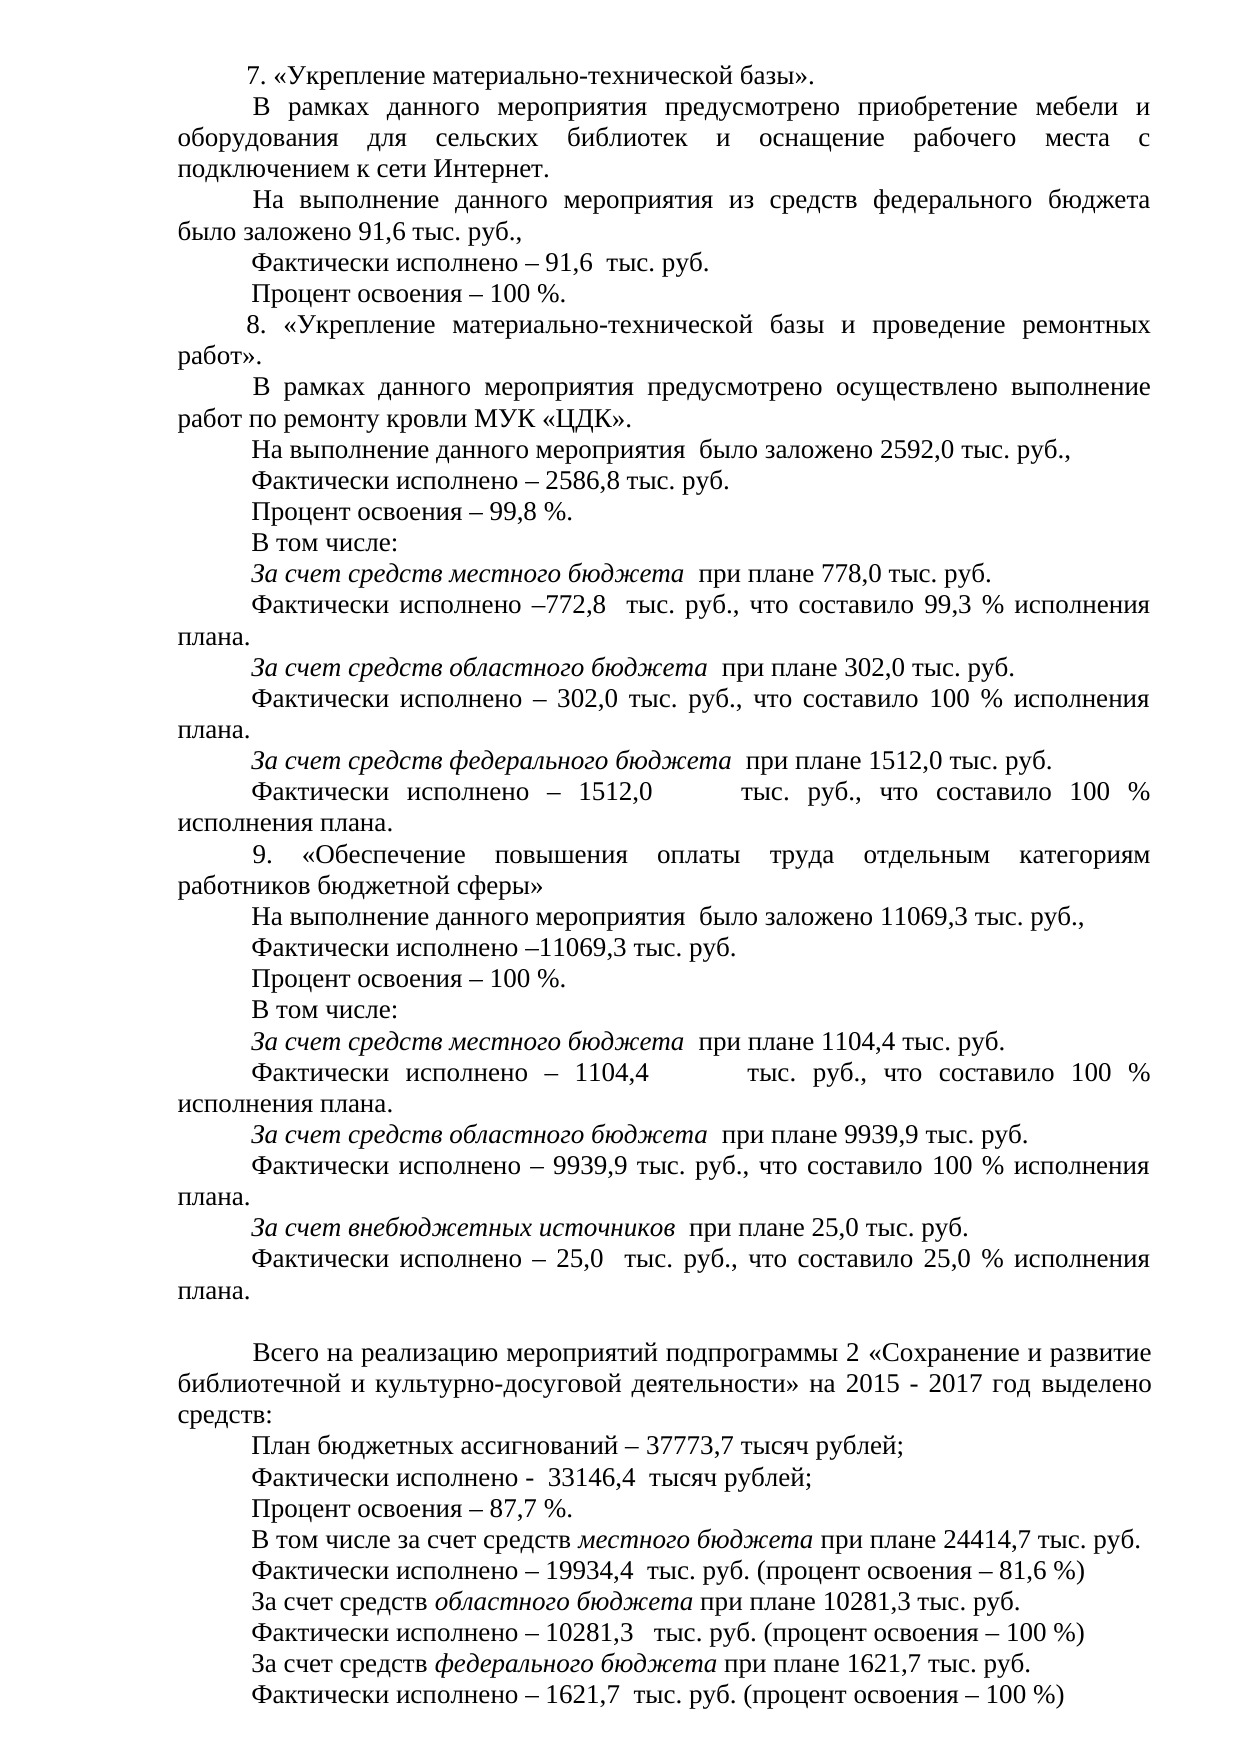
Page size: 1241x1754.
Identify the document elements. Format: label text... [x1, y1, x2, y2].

text На выполнение данного мероприятия из средств федерального бюджета было заложено 91,6 тыс. руб., [177, 184, 1152, 246]
text Процент освоения – 99,8 %. [177, 495, 1152, 526]
text 7. «Укрепление материально-технической базы». [177, 59, 1152, 90]
text В рамках данного мероприятия предусмотрено приобретение мебели и оборудования для сельских библиотек и оснащение рабочего места с подключением к сети Интернет. [177, 90, 1152, 184]
text Фактически исполнено – 91,6 тыс. руб. [177, 246, 1152, 277]
text Фактически исполнено – 1512,0 тыс. руб., что составило 100 % исполнения плана. [177, 775, 1152, 838]
text В том числе: [177, 993, 1152, 1024]
text Фактически исполнено –11069,3 тыс. руб. [177, 931, 1152, 962]
text План бюджетных ассигнований – 37773,7 тысяч рублей; [177, 1429, 1152, 1461]
text За счет средств областного бюджета при плане 10281,3 тыс. руб. [177, 1585, 1152, 1616]
text В рамках данного мероприятия предусмотрено осуществлено выполнение работ по ремонту кровли МУК «ЦДК». [177, 371, 1152, 433]
text За счет средств областного бюджета при плане 9939,9 тыс. руб. [177, 1118, 1152, 1149]
text За счет средств федерального бюджета при плане 1512,0 тыс. руб. [177, 744, 1152, 775]
text Фактически исполнено – 2586,8 тыс. руб. [177, 464, 1152, 495]
text В том числе за счет средств местного бюджета при плане 24414,7 тыс. руб. [177, 1523, 1152, 1554]
text На выполнение данного мероприятия было заложено 2592,0 тыс. руб., [177, 433, 1152, 464]
text В том числе: [177, 526, 1152, 557]
text 9. «Обеспечение повышения оплаты труда отдельным категориям работников бюджетной сферы» [177, 838, 1152, 900]
text За счет средств местного бюджета при плане 778,0 тыс. руб. [177, 557, 1152, 588]
text За счет средств областного бюджета при плане 302,0 тыс. руб. [177, 651, 1152, 682]
text Фактически исполнено - 33146,4 тысяч рублей; [177, 1461, 1152, 1492]
text За счет средств федерального бюджета при плане 1621,7 тыс. руб. [177, 1647, 1152, 1679]
text Фактически исполнено –772,8 тыс. руб., что составило 99,3 % исполнения плана. [177, 588, 1152, 651]
text За счет внебюджетных источников при плане 25,0 тыс. руб. [177, 1211, 1152, 1243]
text Процент освоения – 87,7 %. [177, 1492, 1152, 1523]
text Процент освоения – 100 %. [177, 277, 1152, 308]
text Фактически исполнено – 1104,4 тыс. руб., что составило 100 % исполнения плана. [177, 1056, 1152, 1118]
text Фактически исполнено – 25,0 тыс. руб., что составило 25,0 % исполнения плана. [177, 1243, 1152, 1305]
text Фактически исполнено – 1621,7 тыс. руб. (процент освоения – 100 %) [177, 1679, 1152, 1710]
text Фактически исполнено – 10281,3 тыс. руб. (процент освоения – 100 %) [177, 1616, 1152, 1647]
text Фактически исполнено – 9939,9 тыс. руб., что составило 100 % исполнения плана. [177, 1149, 1152, 1211]
text 8. «Укрепление материально-технической базы и проведение ремонтных работ». [177, 308, 1152, 371]
text На выполнение данного мероприятия было заложено 11069,3 тыс. руб., [177, 900, 1152, 931]
text Фактически исполнено – 302,0 тыс. руб., что составило 100 % исполнения плана. [177, 682, 1152, 744]
text Процент освоения – 100 %. [177, 962, 1152, 993]
text Всего на реализацию мероприятий подпрограммы 2 «Сохранение и развитие библиотечной и культурно-досуговой деятельности» на 2015 - 2017 год выделено средств: [177, 1336, 1152, 1429]
text Фактически исполнено – 19934,4 тыс. руб. (процент освоения – 81,6 %) [177, 1554, 1152, 1585]
text За счет средств местного бюджета при плане 1104,4 тыс. руб. [177, 1024, 1152, 1056]
